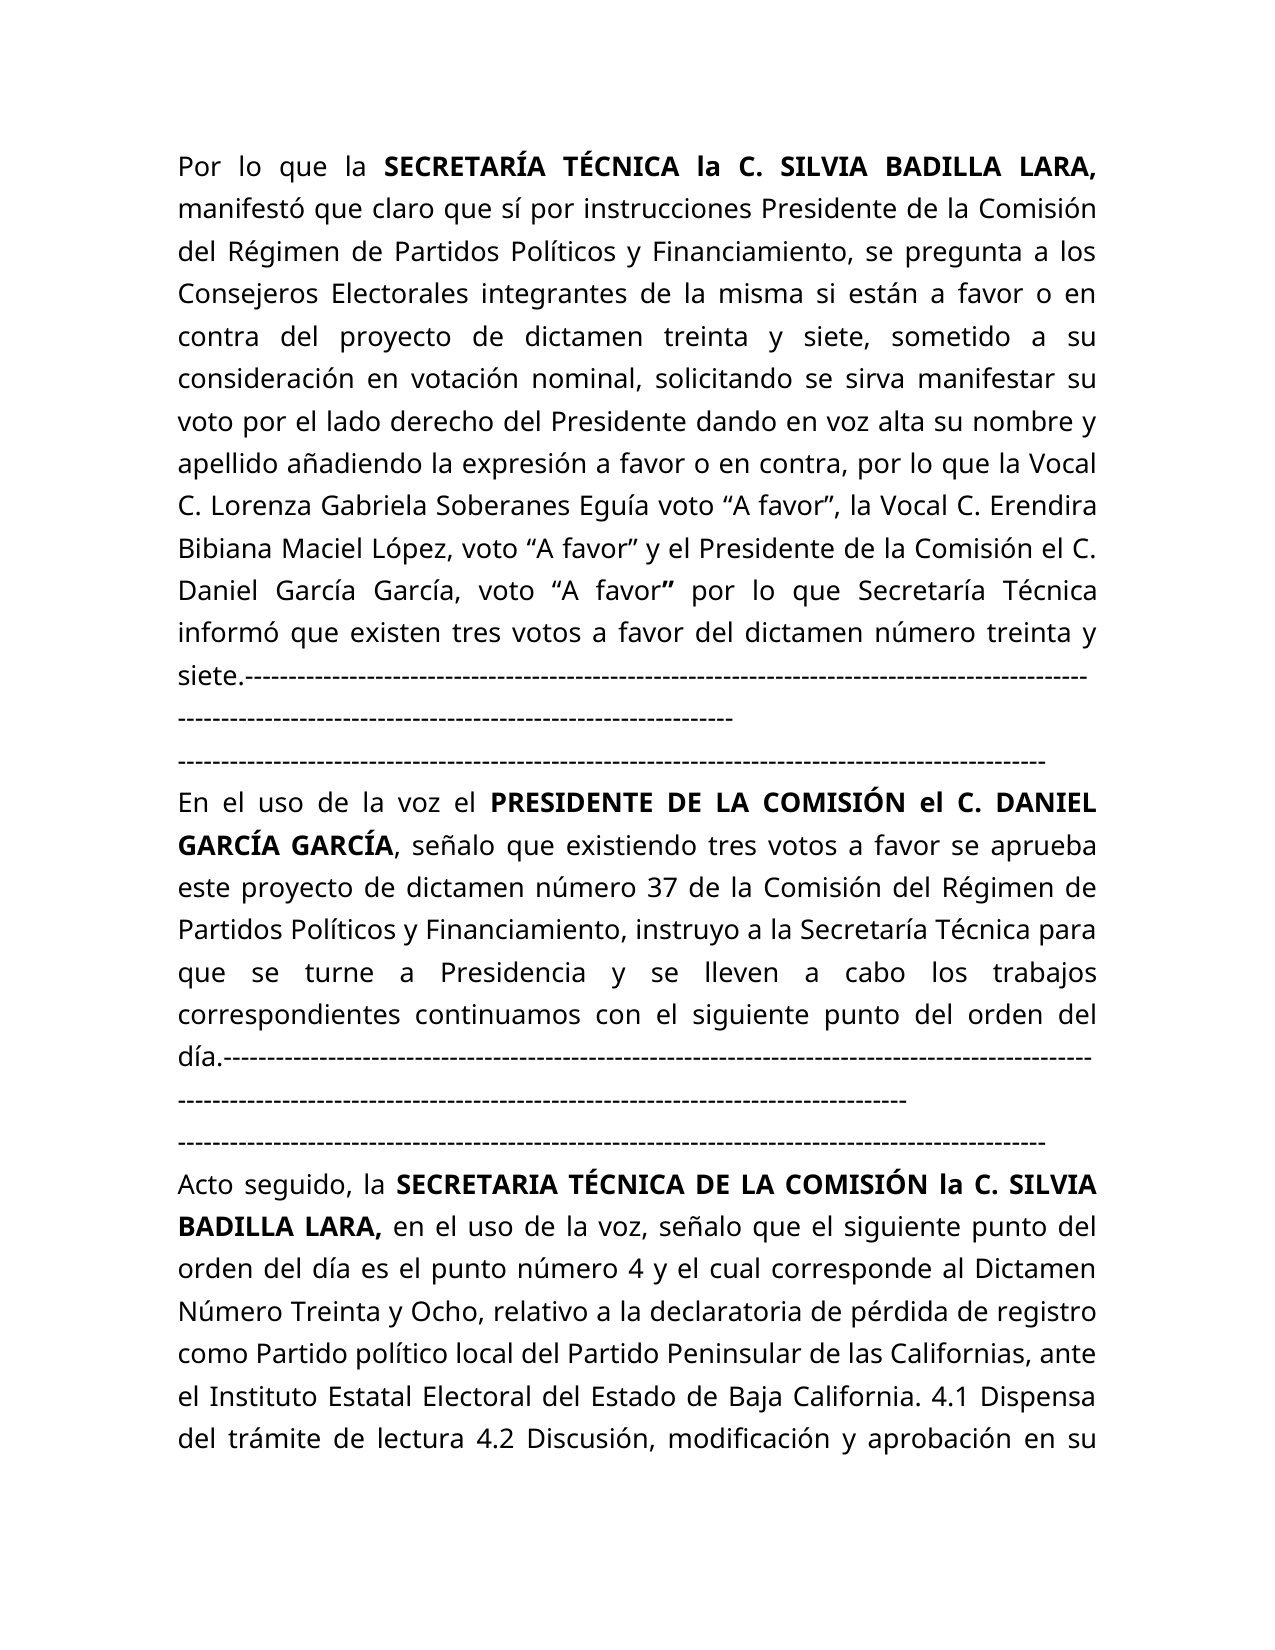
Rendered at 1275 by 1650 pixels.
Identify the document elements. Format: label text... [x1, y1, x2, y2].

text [177, 1165, 1098, 1456]
text Por lo que la SECRETARÍA TÉCNICA la C. SILVIA BADILLA LARA, manifestó que claro que sí por instrucciones Presidente de la Comisión del Régimen de Partidos Políticos y Financiamiento, se pregunta a los Consejeros Electorales integrantes de la misma si están a favor o en contra del proyecto de dictamen treinta y siete, sometido a su consideración en votación nominal, solicitando se sirva manifestar su voto por el lado derecho del Presidente dando en voz alta su nombre y apellido añadiendo la expresión a favor o en contra, por lo que la Vocal C. Lorenza Gabriela Soberanes Eguía voto “A favor”, la Vocal C. Erendira Bibiana Maciel López, voto “A favor” y el Presidente de la Comisión el C. Daniel García García, voto “A favor” por lo que Secretaría Técnica informó que existen tres votos a favor del dictamen número treinta y siete.----------------------------------------------------------------------------------------------------------------------------------------------------------------- ---------------------------------------------------------------------------------------------------- [177, 148, 1098, 778]
text En el uso de la voz el PRESIDENTE DE LA COMISIÓN el C. DANIEL GARCÍA GARCÍA, señalo que existiendo tres votos a favor se aprueba este proyecto de dictamen número 37 de la Comisión del Régimen de Partidos Políticos y Financiamiento, instruyo a la Secretaría Técnica para que se turne a Presidencia y se lleven a cabo los trabajos correspondientes continuamos con el siguiente punto del orden del día.---------------------------------------------------------------------------------------------------------------------------------------------------------------------------------------- ---------------------------------------------------------------------------------------------------- [177, 783, 1098, 1159]
